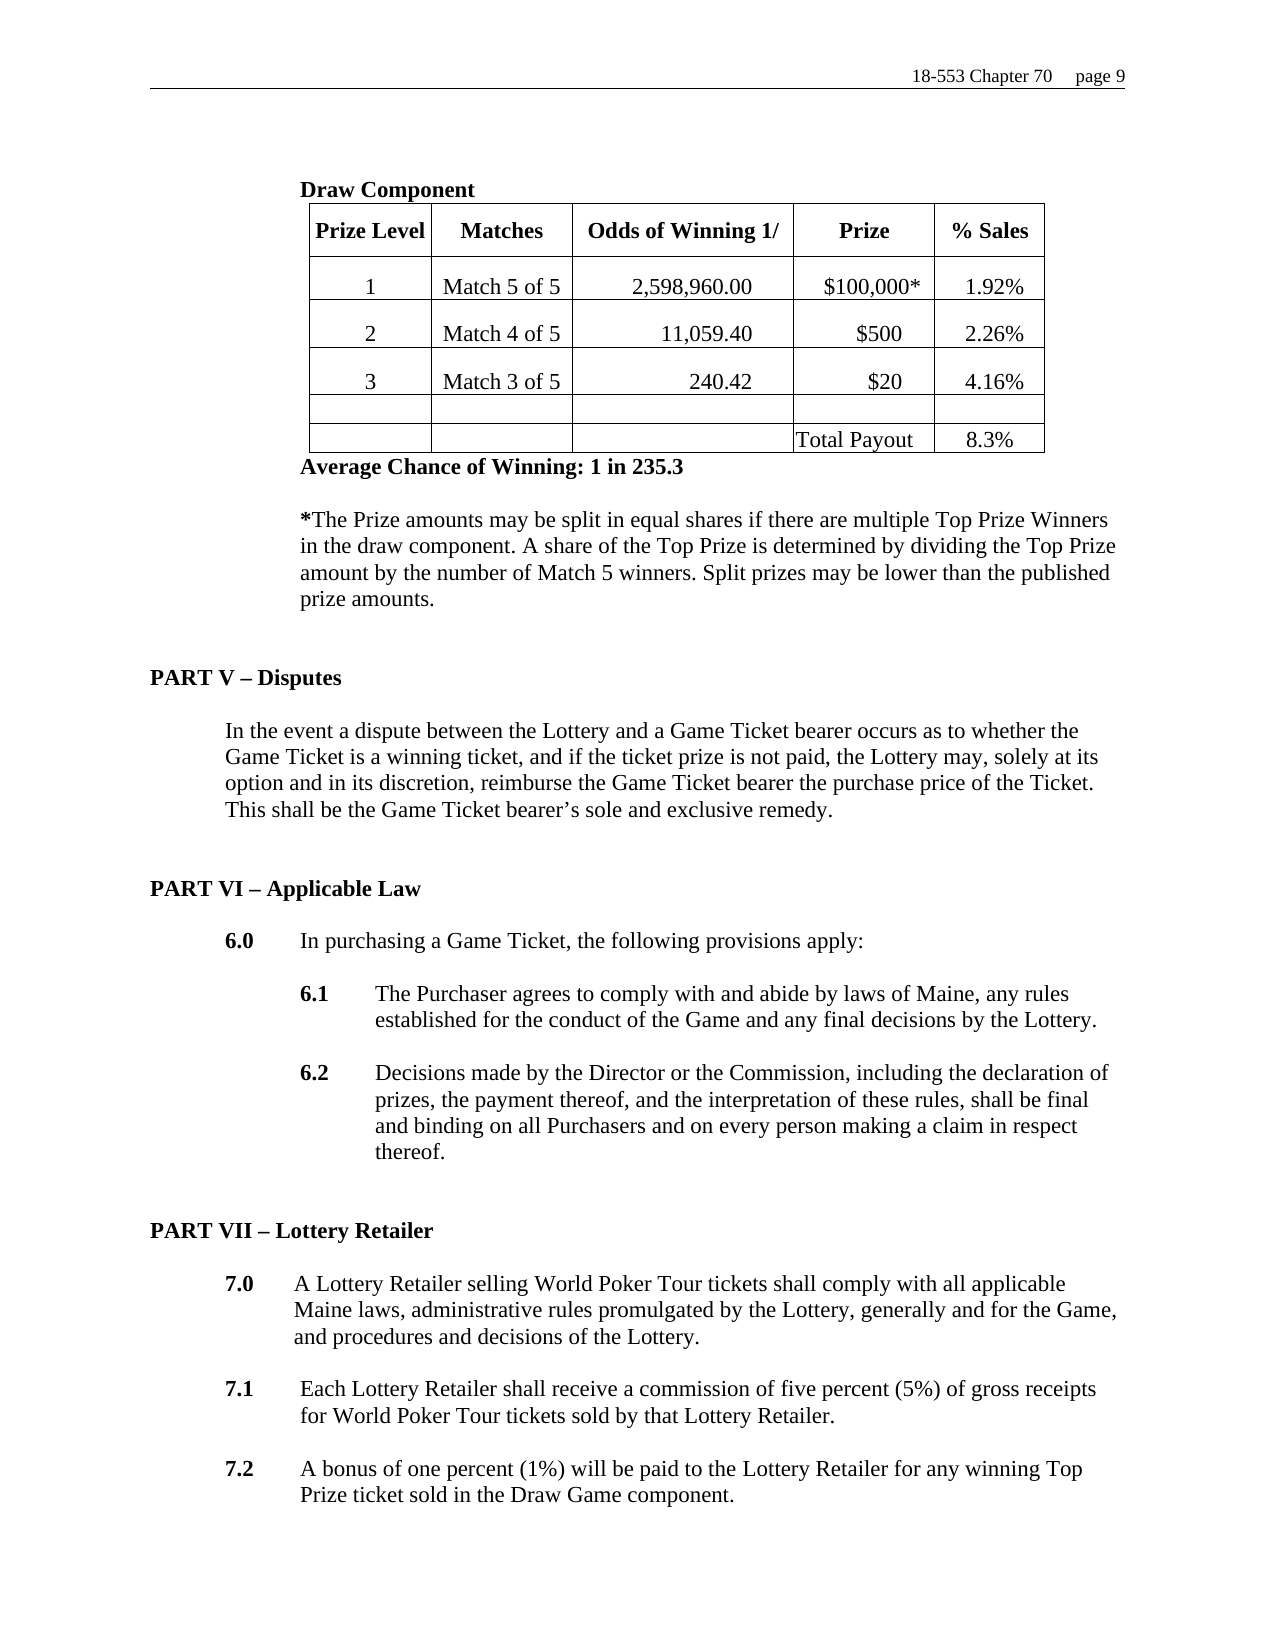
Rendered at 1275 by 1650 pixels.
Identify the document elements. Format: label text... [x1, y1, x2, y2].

text PART VI – Applicable Law [150, 875, 1125, 901]
table_cell [310, 395, 431, 423]
table_cell [310, 424, 431, 452]
table_header Matches [432, 204, 572, 256]
table_cell 11,059.40 [573, 300, 793, 347]
table_cell 8.3% [935, 424, 1044, 452]
text 6.0 In purchasing a Game Ticket, the following provisions apply: [150, 927, 1125, 954]
table_cell $100,000* [794, 257, 934, 299]
table_cell Match 4 of 5 [432, 300, 572, 347]
table_cell [432, 424, 572, 452]
text 7.2 A bonus of one percent (1%) will be paid to the Lottery Retailer for any winning Top Prize ticket sold in the Draw Game component. [225, 1454, 1125, 1507]
table_header Prize Level [310, 204, 431, 256]
list A Lottery Retailer selling World Poker Tour tickets shall comply with all applicable Maine laws, administrative rules promulgated by the Lottery, generally and for the Game, and procedures and decisions of the Lottery. [225, 1270, 1125, 1349]
table_cell [794, 395, 934, 423]
text 6.2 Decisions made by the Director or the Commission, including the declaration of prizes, the payment thereof, and the interpretation of these rules, shall be final and binding on all Purchasers and on every person making a claim in respect thereof. [300, 1059, 1125, 1165]
table_cell $20 [794, 348, 934, 394]
table_cell Match 3 of 5 [432, 348, 572, 394]
table_header % Sales [935, 204, 1044, 256]
text PART VII – Lottery Retailer [150, 1217, 1125, 1244]
text In the event a dispute between the Lottery and a Game Ticket bearer occurs as to whether the Game Ticket is a winning ticket, and if the ticket prize is not paid, the Lottery may, solely at its option and in its discretion, reimburse the Game Ticket bearer the purchase price of the Ticket. This shall be the Game Ticket bearer’s sole and exclusive remedy. [225, 717, 1125, 822]
table_cell 4.16% [935, 348, 1044, 394]
text 6.1 The Purchaser agrees to comply with and abide by laws of Maine, any rules established for the conduct of the Game and any final decisions by the Lottery. [300, 980, 1125, 1033]
table_cell 2 [310, 300, 431, 347]
table_header Prize [794, 204, 934, 256]
text Draw Component [225, 176, 1125, 203]
text *The Prize amounts may be split in equal shares if there are multiple Top Prize Winners in the draw component. A share of the Top Prize is determined by dividing the Top Prize amount by the number of Match 5 winners. Split prizes may be lower than the published prize amounts. [300, 506, 1125, 611]
table_cell [573, 424, 793, 452]
table_cell Total Payout [794, 424, 934, 452]
text PART V – Disputes [150, 664, 1125, 690]
table_cell 1 [310, 257, 431, 299]
table_cell 2.26% [935, 300, 1044, 347]
text 7.1 Each Lottery Retailer shall receive a commission of five percent (5%) of gross receipts for World Poker Tour tickets sold by that Lottery Retailer. [225, 1376, 1125, 1428]
table_cell 1.92% [935, 257, 1044, 299]
table_cell 3 [310, 348, 431, 394]
table_cell $500 [794, 300, 934, 347]
table_cell [935, 395, 1044, 423]
table_cell 2,598,960.00 [573, 257, 793, 299]
table_cell 240.42 [573, 348, 793, 394]
text Average Chance of Winning: 1 in 235.3 [225, 453, 1125, 479]
table_cell [573, 395, 793, 423]
table_header Odds of Winning 1/ [573, 204, 793, 256]
table_cell Match 5 of 5 [432, 257, 572, 299]
table_cell [432, 395, 572, 423]
